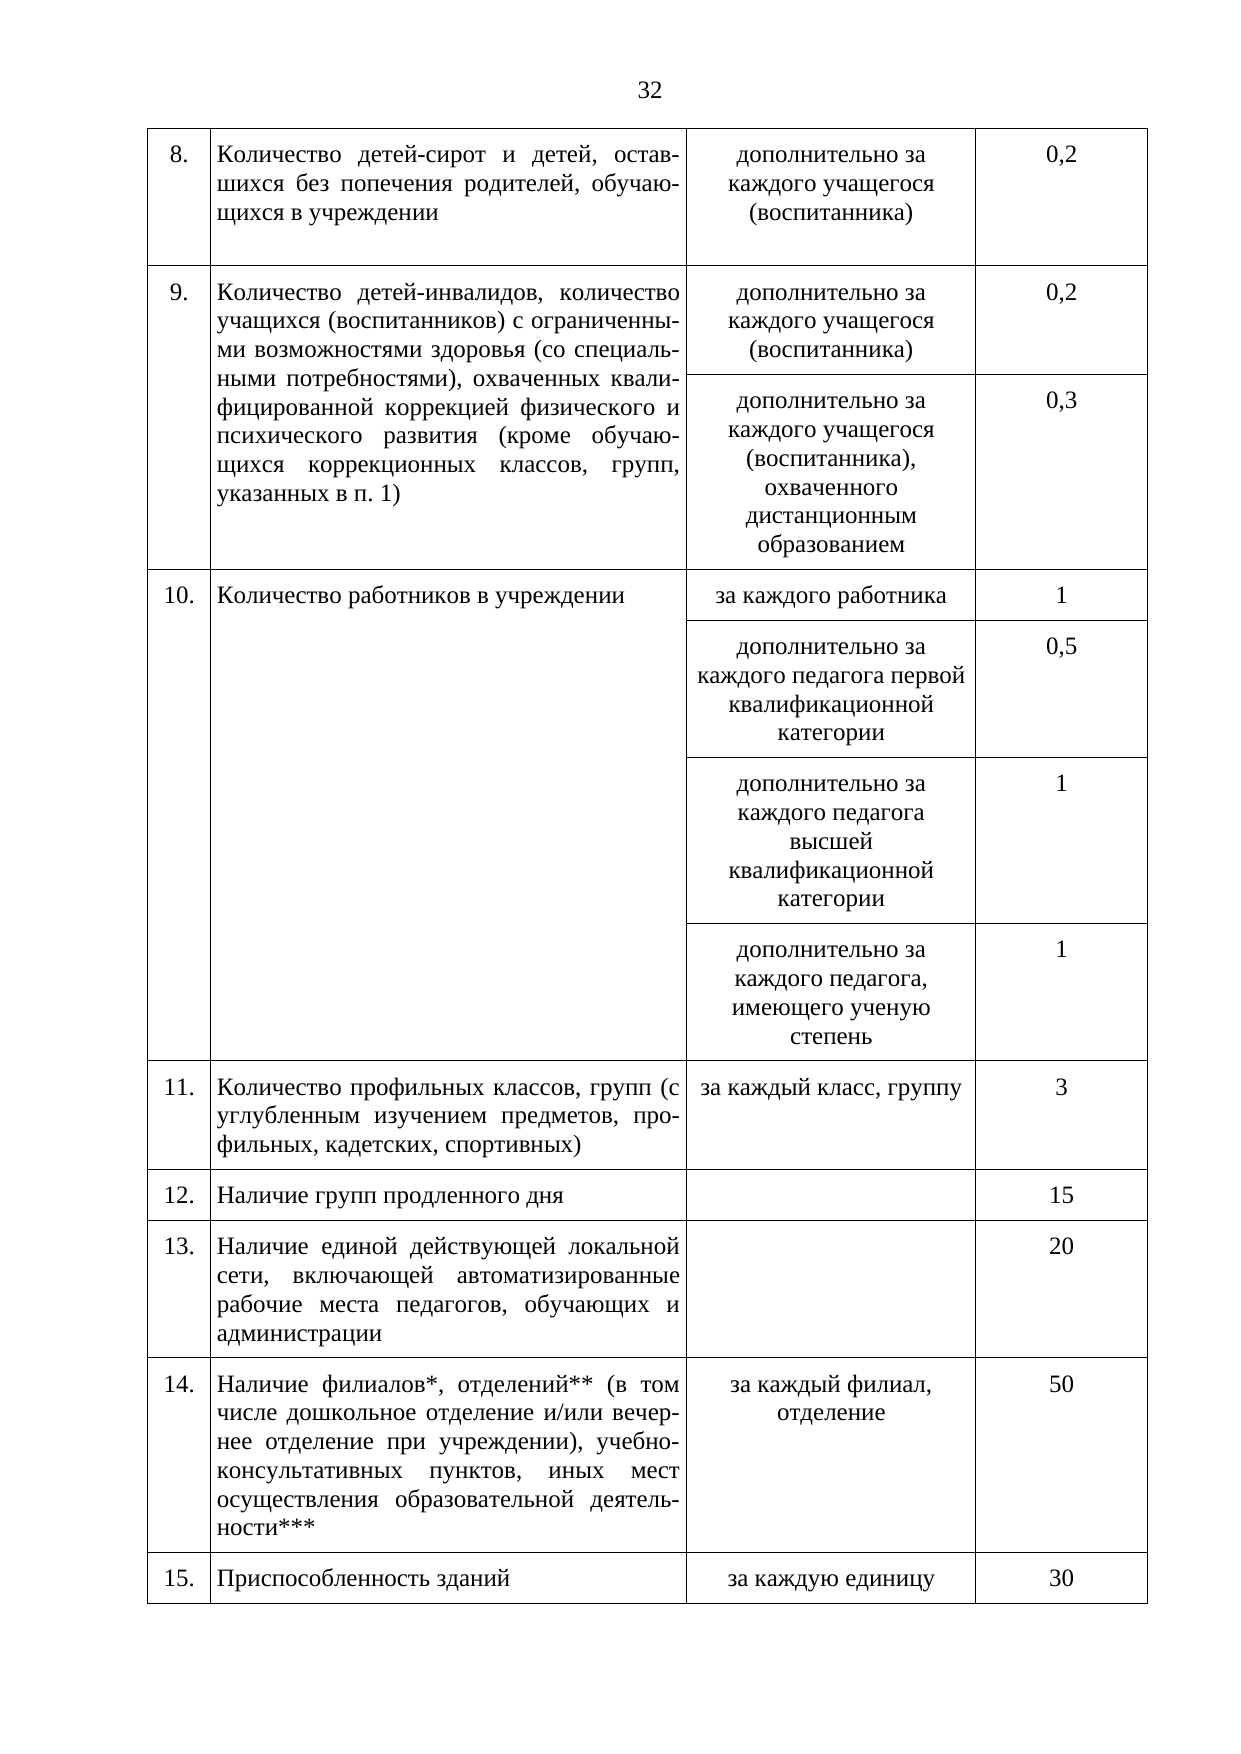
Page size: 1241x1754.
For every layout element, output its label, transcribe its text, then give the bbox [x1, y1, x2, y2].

table_cell 3 [976, 1061, 1147, 1169]
table_cell Наличие единой действующей локальной сети, включающей автоматизированные рабочие места педагогов, обучающих и администрации [211, 1221, 686, 1357]
table_cell дополнительно за каждого учащегося (воспитанника), охваченного дистанционным образованием [687, 375, 975, 568]
table_cell Количество детей-сирот и детей, остав-шихся без попечения родителей, обучаю-щихся в учреждении [211, 129, 686, 265]
table_cell [687, 1221, 975, 1357]
table_cell 1 [976, 924, 1147, 1060]
table_cell 11. [148, 1061, 210, 1169]
table_cell Наличие филиалов*, отделений** (в том числе дошкольное отделение и/или вечер-нее отделение при учреждении), учебно-консультативных пунктов, иных мест осуществления образовательной деятель-ности*** [211, 1358, 686, 1552]
table_cell Наличие групп продленного дня [211, 1170, 686, 1220]
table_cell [687, 129, 975, 265]
table_cell дополнительно за каждого педагога высшей квалификационной категории [687, 758, 975, 923]
table_cell 1 [976, 570, 1147, 619]
table_cell 9. [148, 266, 210, 568]
table_cell за каждую единицу [687, 1553, 975, 1603]
table_cell Приспособленность зданий [211, 1553, 686, 1603]
table_cell дополнительно за каждого педагога первой квалификационной категории [687, 621, 975, 757]
table_cell Количество работников в учреждении [211, 570, 686, 1060]
table_cell 15 [976, 1170, 1147, 1220]
table_cell 20 [976, 1221, 1147, 1357]
table_cell за каждый филиал, отделение [687, 1358, 975, 1552]
table_cell 14. [148, 1358, 210, 1552]
table_cell 1 [976, 758, 1147, 923]
table_cell 0,2 [976, 266, 1147, 374]
table_cell 12. [148, 1170, 210, 1220]
table_cell 15. [148, 1553, 210, 1603]
table_cell 0,3 [976, 375, 1147, 568]
table_cell Количество детей-инвалидов, количество учащихся (воспитанников) с ограниченны-ми возможностями здоровья (со специаль-ными потребностями), охваченных квали-фицированной коррекцией физического и психического развития (кроме обучаю-щихся коррекционных классов, групп, указанных в п. 1) [211, 266, 686, 568]
table_cell 10. [148, 570, 210, 1060]
table_cell за каждый класс, группу [687, 1061, 975, 1169]
table_cell [687, 1170, 975, 1220]
table_cell 50 [976, 1358, 1147, 1552]
table_cell 30 [976, 1553, 1147, 1603]
table_cell 8. [148, 129, 210, 265]
table_cell 0,5 [976, 621, 1147, 757]
table_cell дополнительно за каждого педагога, имеющего ученую степень [687, 924, 975, 1060]
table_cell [687, 266, 975, 374]
table_cell 13. [148, 1221, 210, 1357]
table_cell Количество профильных классов, групп (с углубленным изучением предметов, про-фильных, кадетских, спортивных) [211, 1061, 686, 1169]
table_cell 0,2 [976, 129, 1147, 265]
table_cell за каждого работника [687, 570, 975, 619]
